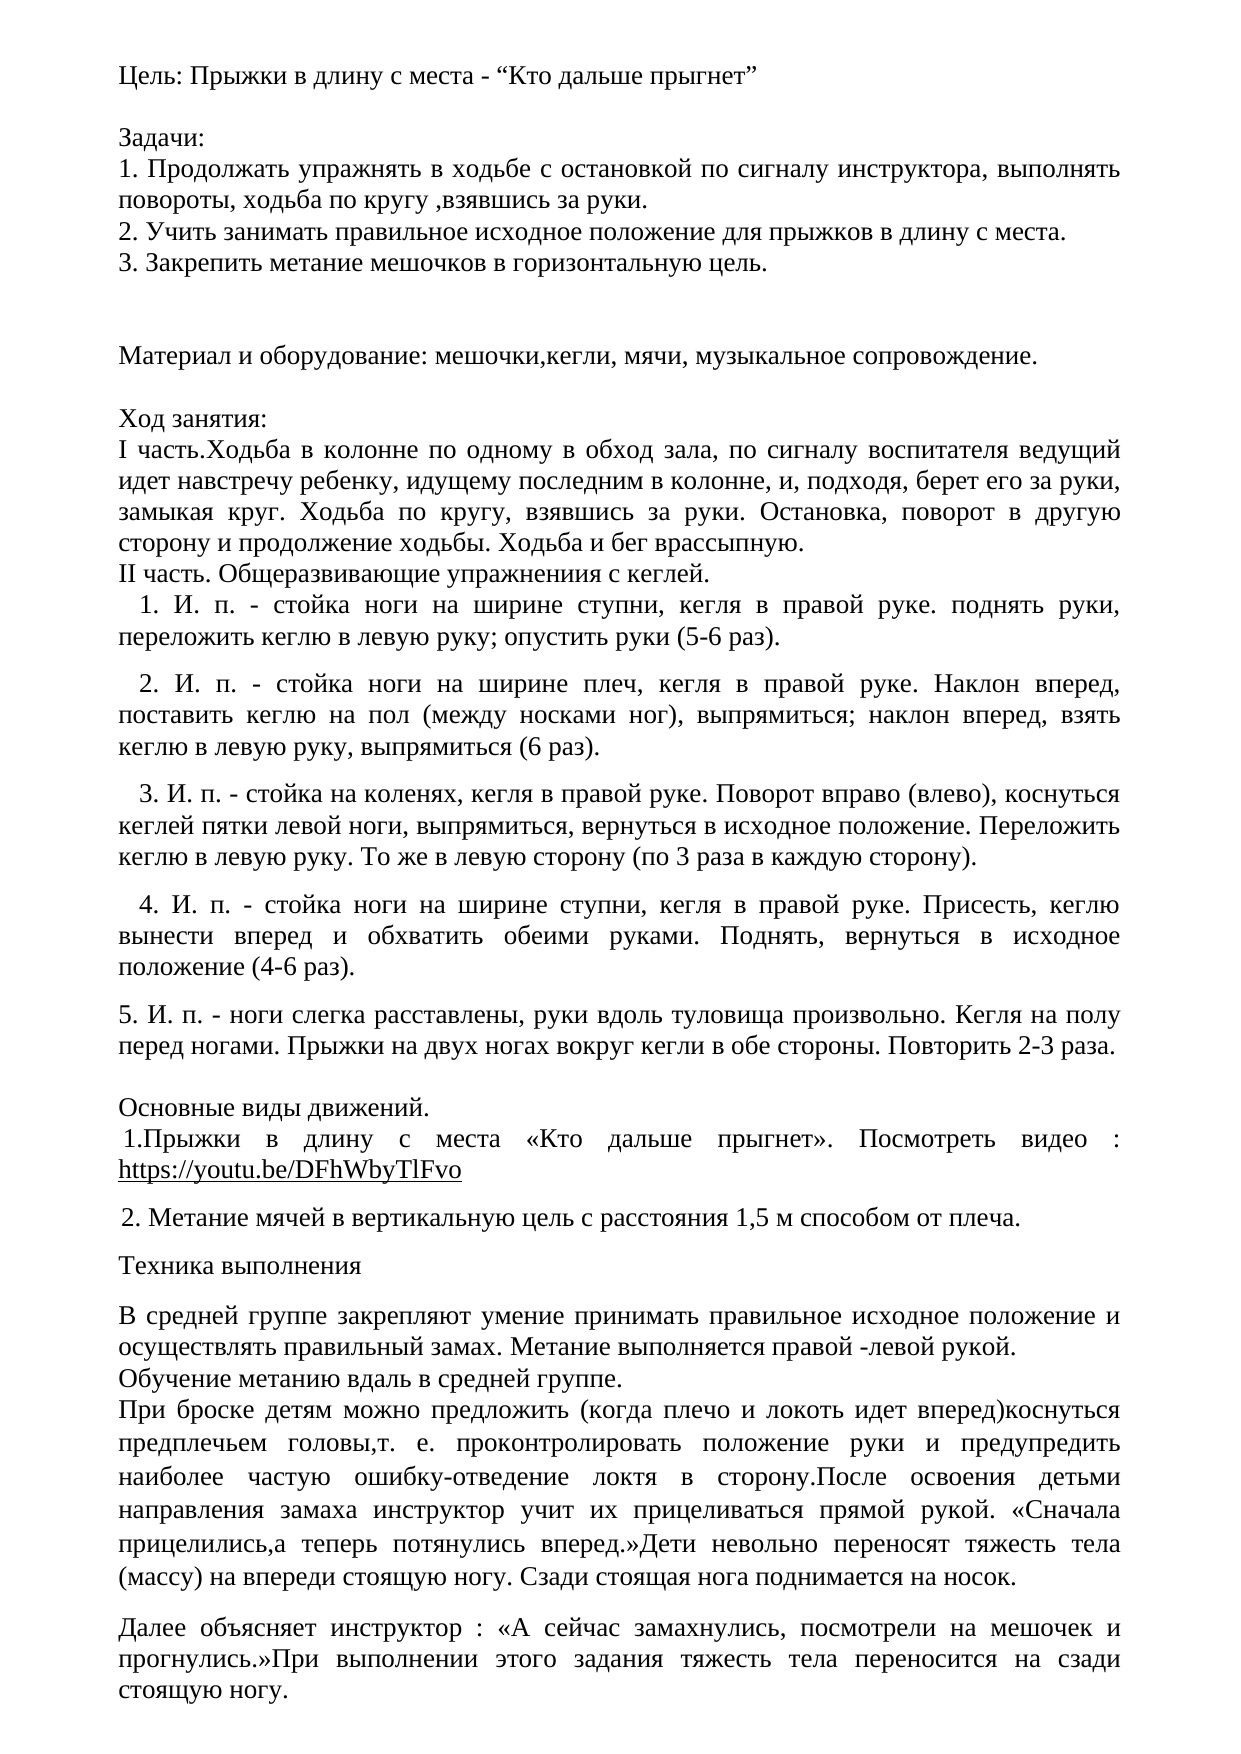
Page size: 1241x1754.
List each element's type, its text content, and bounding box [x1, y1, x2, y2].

text Основные виды движений. [118, 1091, 1122, 1122]
text 3. И. п. - стойка на коленях, кегля в правой руке. Поворот вправо (влево), коснуться кеглей пятки левой ноги, выпрямиться, вернуться в исходное положение. Переложить кеглю в левую руку. То же в левую сторону (по 3 раза в каждую сторону). [118, 778, 1122, 871]
text 2. Метание мячей в вертикальную цель с расстояния 1,5 м способом от плеча. [118, 1201, 1122, 1232]
text 3. Закрепить метание мешочков в горизонтальную цель. [118, 246, 1122, 277]
text 2. И. п. - стойка ноги на ширине плеч, кегля в правой руке. Наклон вперед, поставить кеглю на пол (между носками ног), выпрямиться; наклон вперед, взять кеглю в левую руку, выпрямиться (6 раз). [118, 667, 1122, 761]
text Материал и оборудование: мешочки,кегли, мячи, музыкальное сопровождение. [118, 339, 1122, 371]
text Далее объясняет инструктор : «А сейчас замахнулись, посмотрели на мешочек и прогнулись.»При выполнении этого задания тяжесть тела переносится на сзади стоящую ногу. [118, 1611, 1122, 1704]
text II часть. Общеразвивающие упражнениия с кеглей. [118, 557, 1122, 588]
text 5. И. п. - ноги слегка расставлены, руки вдоль туловища произвольно. Кегля на полу перед ногами. Прыжки на двух ногах вокруг кегли в обе стороны. Повторить 2-3 раза. [118, 998, 1122, 1060]
text Обучение метанию вдаль в средней группе. [118, 1362, 1122, 1393]
text 1. И. п. - стойка ноги на ширине ступни, кегля в правой руке. поднять руки, переложить кеглю в левую руку; опустить руки (5-6 раз). [118, 588, 1122, 651]
text Ход занятия: [118, 402, 1122, 433]
text 1.Прыжки в длину с места «Кто дальше прыгнет». Посмотреть видео : https://youtu.be/DFhWbyTlFvo [118, 1122, 1122, 1185]
text В средней группе закрепляют умение принимать правильное исходное положение и осуществлять правильный замах. Метание выполняется правой -левой рукой. [118, 1299, 1122, 1362]
text 4. И. п. - стойка ноги на ширине ступни, кегля в правой руке. Присесть, кеглю вынести вперед и обхватить обеими руками. Поднять, вернуться в исходное положение (4-6 раз). [118, 888, 1122, 981]
text Цель: Прыжки в длину с места - “Кто дальше прыгнет” [118, 59, 1122, 90]
text I часть.Ходьба в колонне по одному в обход зала, по сигналу воспитaтeля ведущий идет навстречу ребенку, идущему последним в колонне, и, подходя, берет его за руки, замыкая круг. Ходьба по кругу, взявшись за руки. Остановка, поворот в другую сторону и продолжение ходьбы. Ходьба и бег врассыпную. [118, 433, 1122, 557]
text 2. Учить занимать правильное исходное положение для прыжков в длину с места. [118, 215, 1122, 246]
text Задачи: [118, 121, 1122, 152]
text Техника выполнения [118, 1249, 1122, 1280]
text 1. Продолжать упражнять в ходьбе с остановкой по сигналу инструктора, выполнять повороты, ходьба по кругу ,взявшись за руки. [118, 152, 1122, 215]
text При броске детям можно предложить (когда плечо и локоть идет вперед)коснуться предплечьем головы,т. е. проконтролировать положение руки и предупредить наиболее частую ошибку-отведение локтя в сторону.После освоения детьми направления замаха инструктор учит их прицеливаться прямой рукой. «Сначала прицелились,а теперь потянулись вперед.»Дети невольно переносят тяжесть тела (массу) на впереди стоящую ногу. Сзади стоящая нога поднимается на носок. [118, 1393, 1122, 1592]
